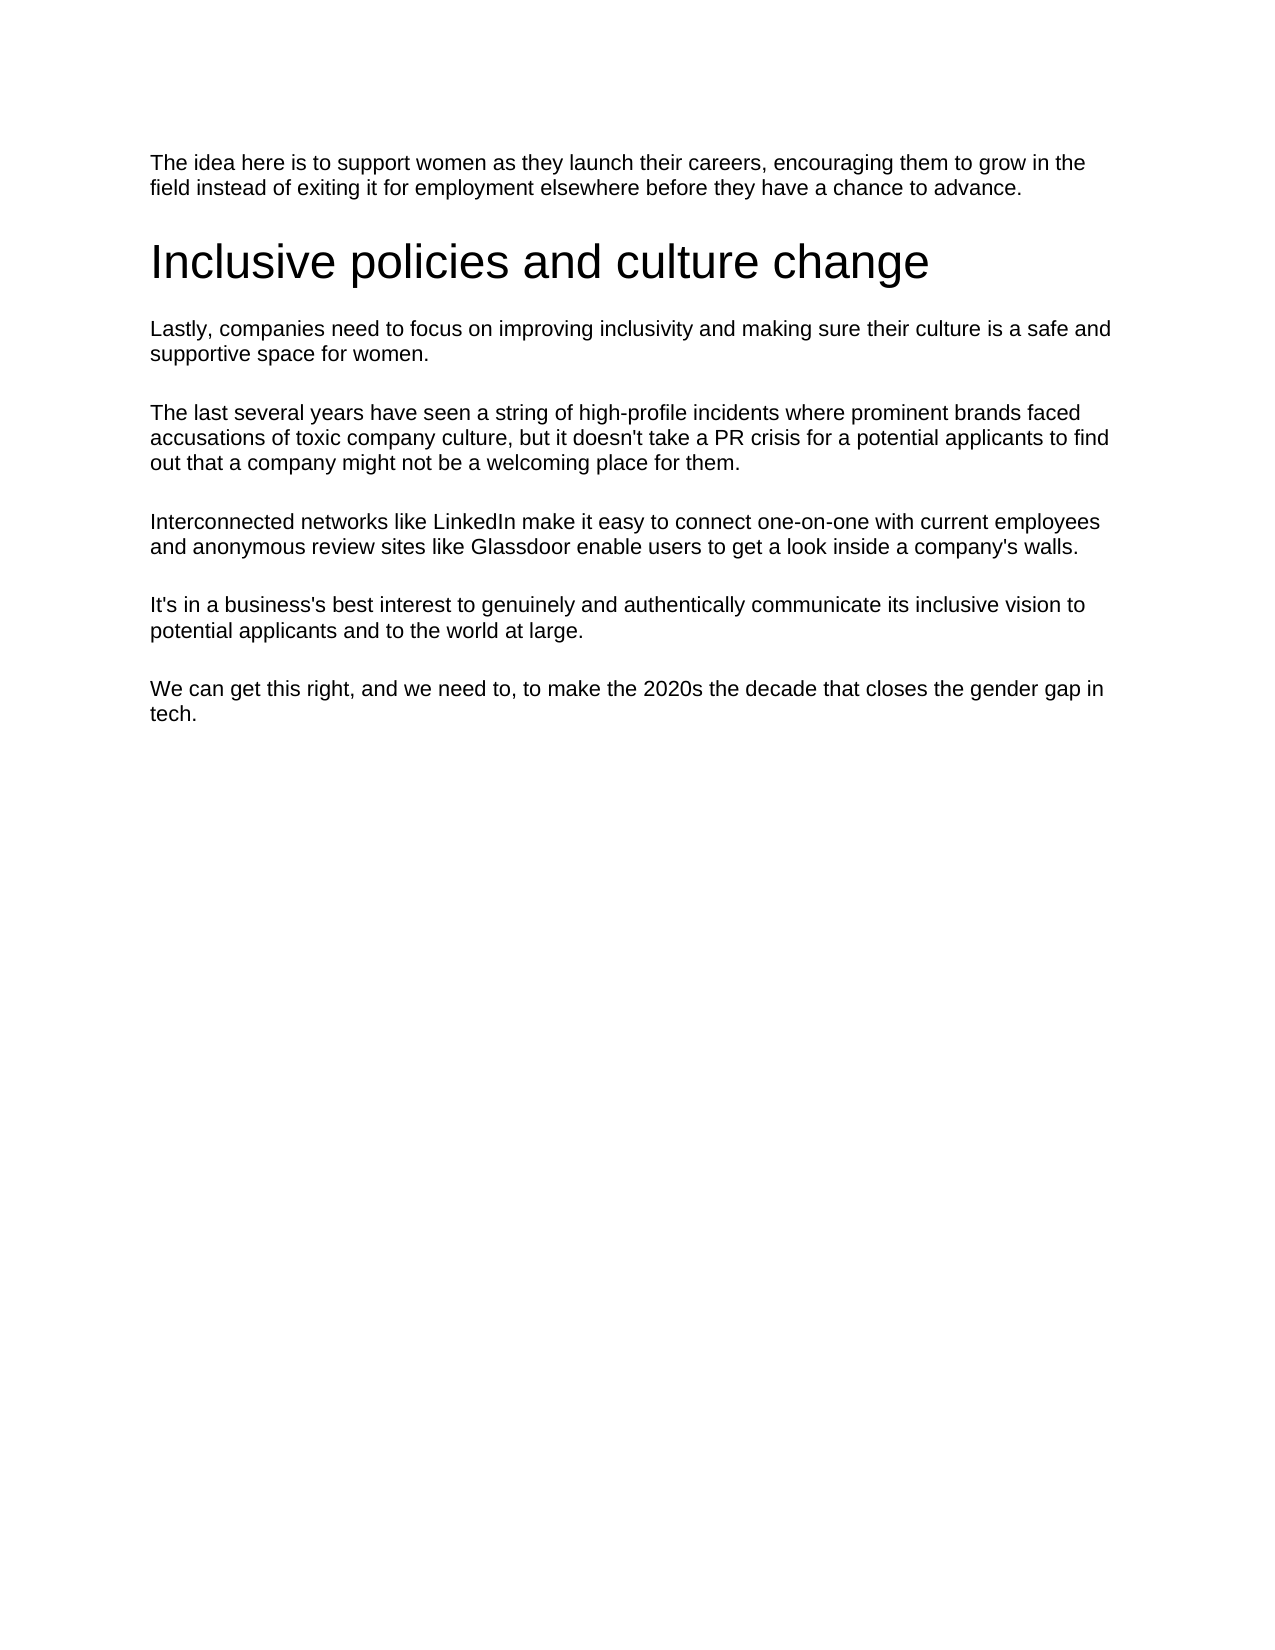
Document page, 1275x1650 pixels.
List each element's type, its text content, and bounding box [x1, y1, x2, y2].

text We can get this right, and we need to, to make the 2020s the decade that closes the gender gap in tech. [150, 676, 1158, 727]
text The last several years have seen a string of high-profile incidents where prominent brands faced accusations of toxic company culture, but it doesn't take a PR crisis for a potential applicants to find out that a company might not be a welcoming place for them. [150, 400, 1158, 475]
subtitle Inclusive policies and culture change [150, 234, 1177, 289]
text It's in a business's best interest to genuinely and authentically communicate its inclusive vision to potential applicants and to the world at large. [150, 592, 1158, 643]
text The idea here is to support women as they launch their careers, encouraging them to grow in the field instead of exiting it for employment elsewhere before they have a chance to advance. [150, 150, 1125, 200]
text Lastly, companies need to focus on improving inclusivity and making sure their culture is a safe and supportive space for women. [150, 316, 1158, 366]
text Interconnected networks like LinkedIn make it easy to connect one-on-one with current employees and anonymous review sites like Glassdoor enable users to get a look inside a company's walls. [150, 509, 1158, 559]
